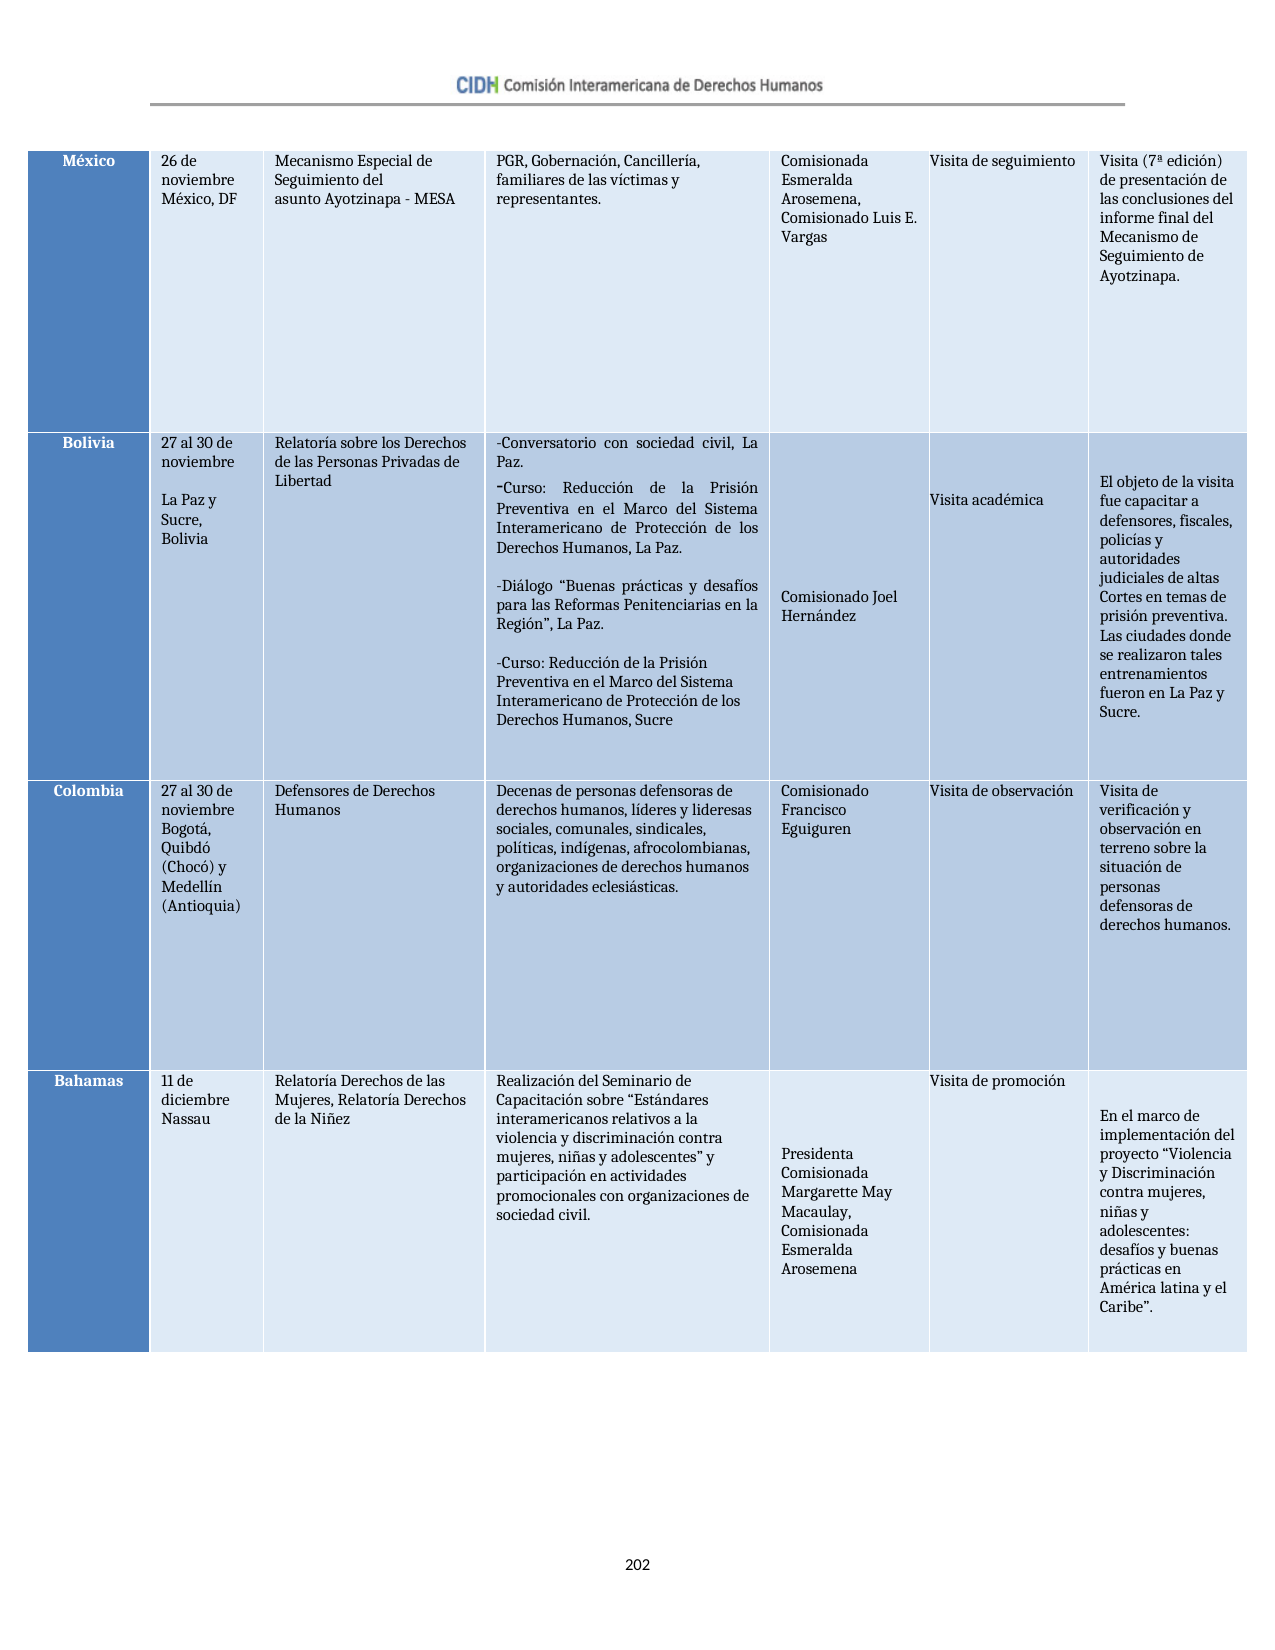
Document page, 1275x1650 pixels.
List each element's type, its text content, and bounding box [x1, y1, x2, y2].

table_cell Comisionada Esmeralda Arosemena, Comisionado Luis E. Vargas [770, 151, 929, 432]
table_cell 26 de noviembre México, DF [151, 151, 263, 432]
table_cell Visita de observación [930, 781, 1088, 1070]
table_cell En el marco de implementación del proyecto “Violencia y Discriminación contra mujeres, niñas y adolescentes: desafíos y buenas prácticas en América latina y el Caribe”. [1089, 1071, 1247, 1352]
table_cell Relatoría Derechos de las Mujeres, Relatoría Derechos de la Niñez [264, 1071, 484, 1352]
table_cell Defensores de Derechos Humanos [264, 781, 484, 1070]
table_cell Mecanismo Especial de Seguimiento del asunto Ayotzinapa - MESA [264, 151, 484, 432]
table_cell Visita (7ª edición) de presentación de las conclusiones del informe final del Mecanismo de Seguimiento de Ayotzinapa. [1089, 151, 1247, 432]
table_cell Visita académica [930, 433, 1088, 780]
table_cell 27 al 30 de noviembre Bogotá, Quibdó (Chocó) y Medellín (Antioquia) [151, 781, 263, 1070]
table_cell 11 de diciembre Nassau [151, 1071, 263, 1352]
table_cell PGR, Gobernación, Cancillería, familiares de las víctimas y representantes. [486, 151, 769, 432]
table_cell Bolivia [28, 433, 149, 780]
table_cell Bahamas [28, 1071, 149, 1352]
table_cell -Conversatorio con sociedad civil, La Paz. -Curso: Reducción de la Prisión Preventiva en el Marco del Sistema Interamericano de Protección de los Derechos Humanos, La Paz. -Diálogo “Buenas prácticas y desafíos para las Reformas Penitenciarias en la Región”, La Paz. -Curso: Reducción de la Prisión Preventiva en el Marco del Sistema Interamericano de Protección de los Derechos Humanos, Sucre [486, 433, 769, 780]
table_cell 27 al 30 de noviembre La Paz y Sucre, Bolivia [151, 433, 263, 780]
picture [450, 75, 826, 96]
table_cell Decenas de personas defensoras de derechos humanos, líderes y lideresas sociales, comunales, sindicales, políticas, indígenas, afrocolombianas, organizaciones de derechos humanos y autoridades eclesiásticas. [486, 781, 769, 1070]
table_cell Colombia [28, 781, 149, 1070]
table_cell Realización del Seminario de Capacitación sobre “Estándares interamericanos relativos a la violencia y discriminación contra mujeres, niñas y adolescentes” y participación en actividades promocionales con organizaciones de sociedad civil. [486, 1071, 769, 1352]
table_cell Relatoría sobre los Derechos de las Personas Privadas de Libertad [264, 433, 484, 780]
table_cell Comisionado Francisco Eguiguren [770, 781, 929, 1070]
table_cell Visita de verificación y observación en terreno sobre la situación de personas defensoras de derechos humanos. [1089, 781, 1247, 1070]
table_cell Visita de promoción [930, 1071, 1088, 1352]
table_cell El objeto de la visita fue capacitar a defensores, fiscales, policías y autoridades judiciales de altas Cortes en temas de prisión preventiva. Las ciudades donde se realizaron tales entrenamientos fueron en La Paz y Sucre. [1089, 433, 1247, 780]
table_cell Comisionado Joel Hernández [770, 433, 929, 780]
table_cell México [28, 151, 149, 432]
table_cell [930, 151, 1088, 432]
table_cell Presidenta Comisionada Margarette May Macaulay, Comisionada Esmeralda Arosemena [770, 1071, 929, 1352]
